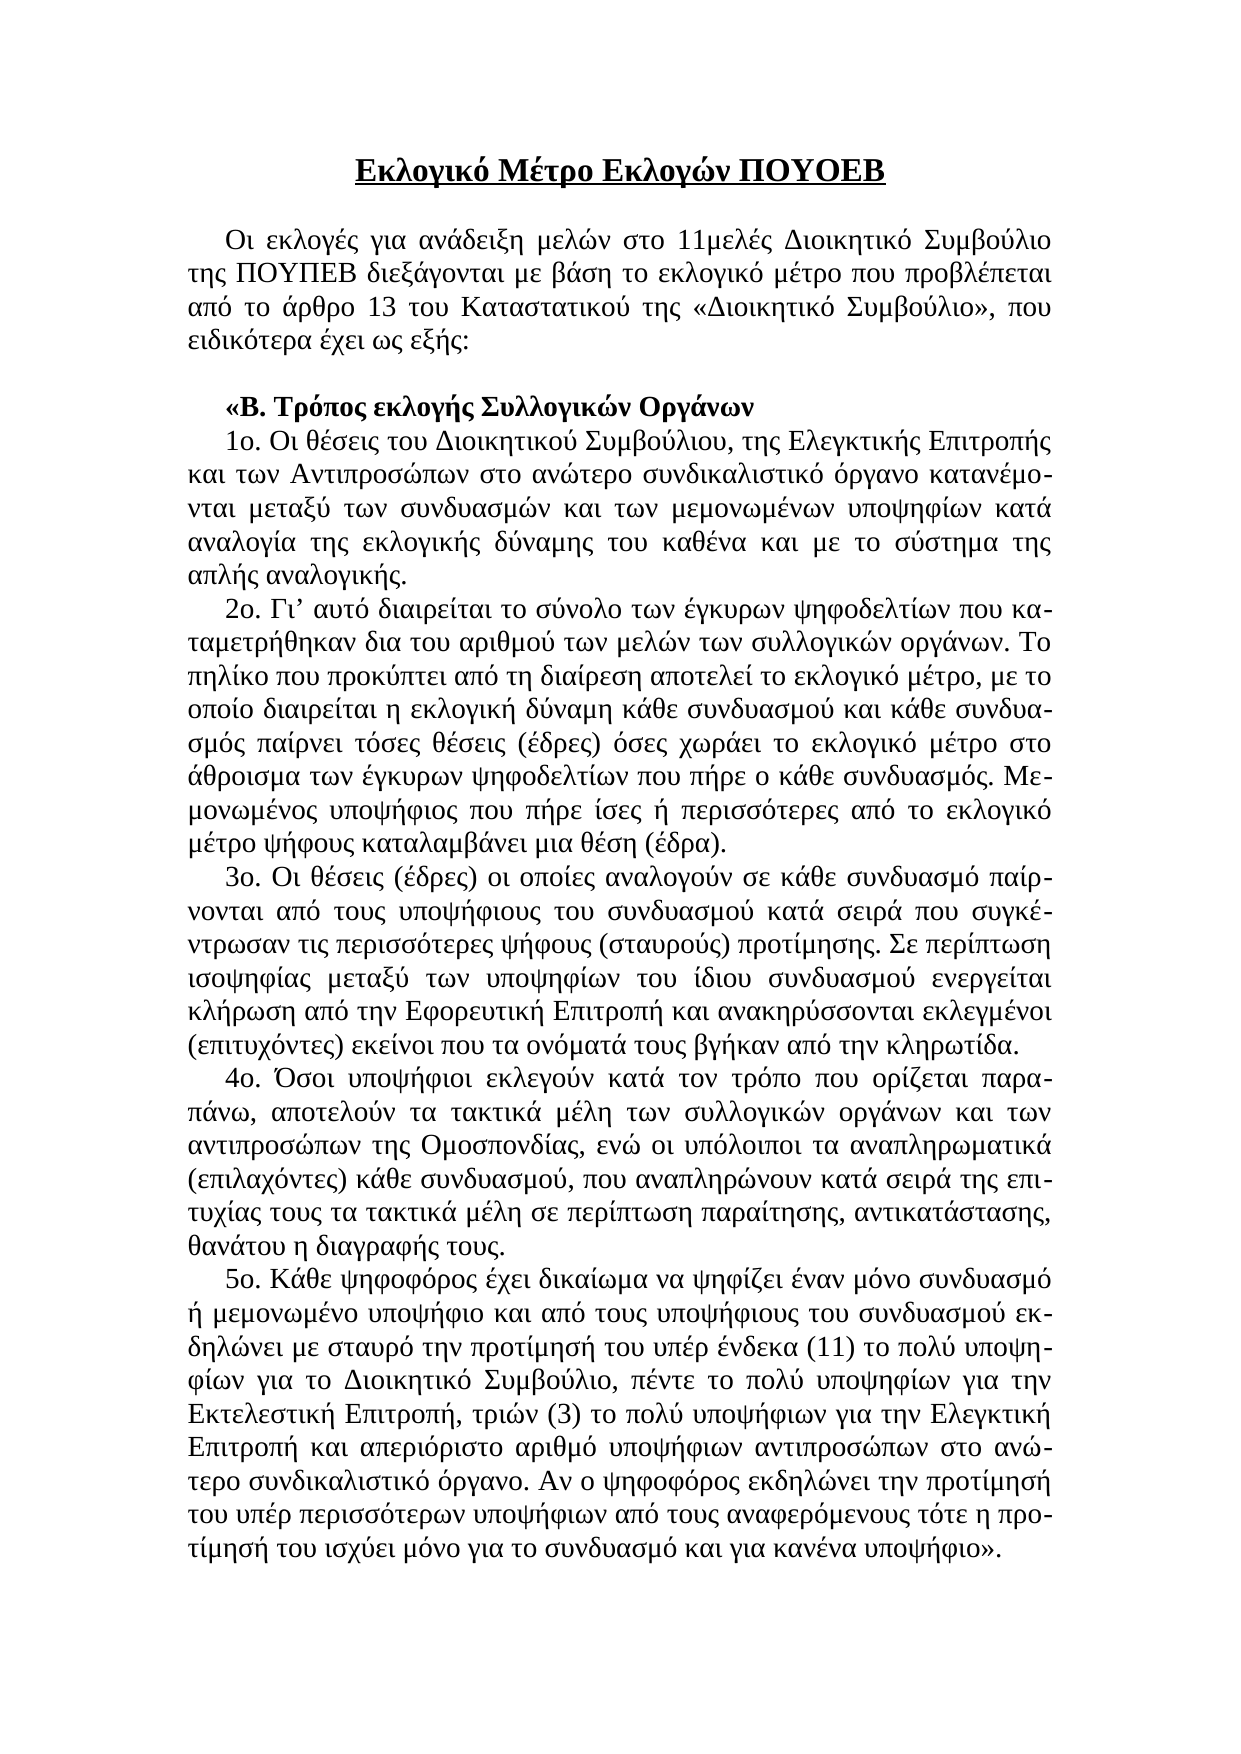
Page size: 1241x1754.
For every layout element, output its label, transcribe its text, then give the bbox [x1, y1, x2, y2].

text 4ο. Όσοι υποψήφιοι εκλεγούν κατά τον τρόπο που ορίζεται παραπάνω, αποτελούν τα τακτικά μέλη των συλλογικών οργάνων και των αντιπροσώπων της Ομοσπονδίας, ενώ οι υπόλοιποι τα αναπληρωματικά (επιλαχόντες) κάθε συνδυασμού, που αναπληρώνουν κατά σειρά της επιτυχίας τους τα τακτικά μέλη σε περίπτωση παραίτησης, αντικατάστασης, θανάτου η διαγραφής τους. [187, 1060, 1053, 1262]
text 1ο. Οι θέσεις του Διοικητικού Συμβούλιου, της Ελεγκτικής Επιτροπής και των Αντιπροσώπων στο ανώτερο συνδικαλιστικό όργανο κατανέμονται μεταξύ των συνδυασμών και των μεμονωμένων υποψηφίων κατά αναλογία της εκλογικής δύναμης του καθένα και με το σύστημα της απλής αναλογικής. [187, 423, 1053, 591]
text «Β. Τρόπος εκλογής Συλλογικών Οργάνων [187, 389, 1053, 423]
text Εκλογικό Μέτρο Εκλογών ΠΟΥΟΕΒ [187, 150, 1053, 188]
text 2ο. Γι’ αυτό διαιρείται το σύνολο των έγκυρων ψηφοδελτίων που καταμετρήθηκαν δια του αριθμού των μελών των συλλογικών οργάνων. Το πηλίκο που προκύπτει από τη διαίρεση αποτελεί το εκλογικό μέτρο, με το οποίο διαιρείται η εκλογική δύναμη κάθε συνδυασμού και κάθε συνδυασμός παίρνει τόσες θέσεις (έδρες) όσες χωράει το εκλογικό μέτρο στο άθροισμα των έγκυρων ψηφοδελτίων που πήρε ο κάθε συνδυασμός. Μεμονωμένος υποψήφιος που πήρε ίσες ή περισσότερες από το εκλογικό μέτρο ψήφους καταλαμβάνει μια θέση (έδρα). [187, 591, 1053, 859]
text 5ο. Κάθε ψηφοφόρος έχει δικαίωμα να ψηφίζει έναν μόνο συνδυασμό ή μεμονωμένο υποψήφιο και από τους υποψήφιους του συνδυασμού εκδηλώνει με σταυρό την προτίμησή του υπέρ ένδεκα (11) το πολύ υποψηφίων για το Διοικητικό Συμβούλιο, πέντε το πολύ υποψηφίων για την Εκτελεστική Επιτροπή, τριών (3) το πολύ υποψήφιων για την Ελεγκτική Επιτροπή και απεριόριστο αριθμό υποψήφιων αντιπροσώπων στο ανώτερο συνδικαλιστικό όργανο. Αν ο ψηφοφόρος εκδηλώνει την προτίμησή του υπέρ περισσότερων υποψήφιων από τους αναφερόμενους τότε η προτίμησή του ισχύει μόνο για το συνδυασμό και για κανένα υποψήφιο». [187, 1262, 1053, 1563]
text 3ο. Οι θέσεις (έδρες) οι οποίες αναλογούν σε κάθε συνδυασμό παίρνονται από τους υποψήφιους του συνδυασμού κατά σειρά που συγκέντρωσαν τις περισσότερες ψήφους (σταυρούς) προτίμησης. Σε περίπτωση ισοψηφίας μεταξύ των υποψηφίων του ίδιου συνδυασμού ενεργείται κλήρωση από την Εφορευτική Επιτροπή και ανακηρύσσονται εκλεγμένοι (επιτυχόντες) εκείνοι που τα ονόματά τους βγήκαν από την κληρωτίδα. [187, 859, 1053, 1060]
text Οι εκλογές για ανάδειξη μελών στο 11μελές Διοικητικό Συμβούλιο της ΠΟΥΠΕΒ διεξάγονται με βάση το εκλογικό μέτρο που προβλέπεται από το άρθρο 13 του Καταστατικού της «Διοικητικό Συμβούλιο», που ειδικότερα έχει ως εξής: [187, 222, 1053, 356]
